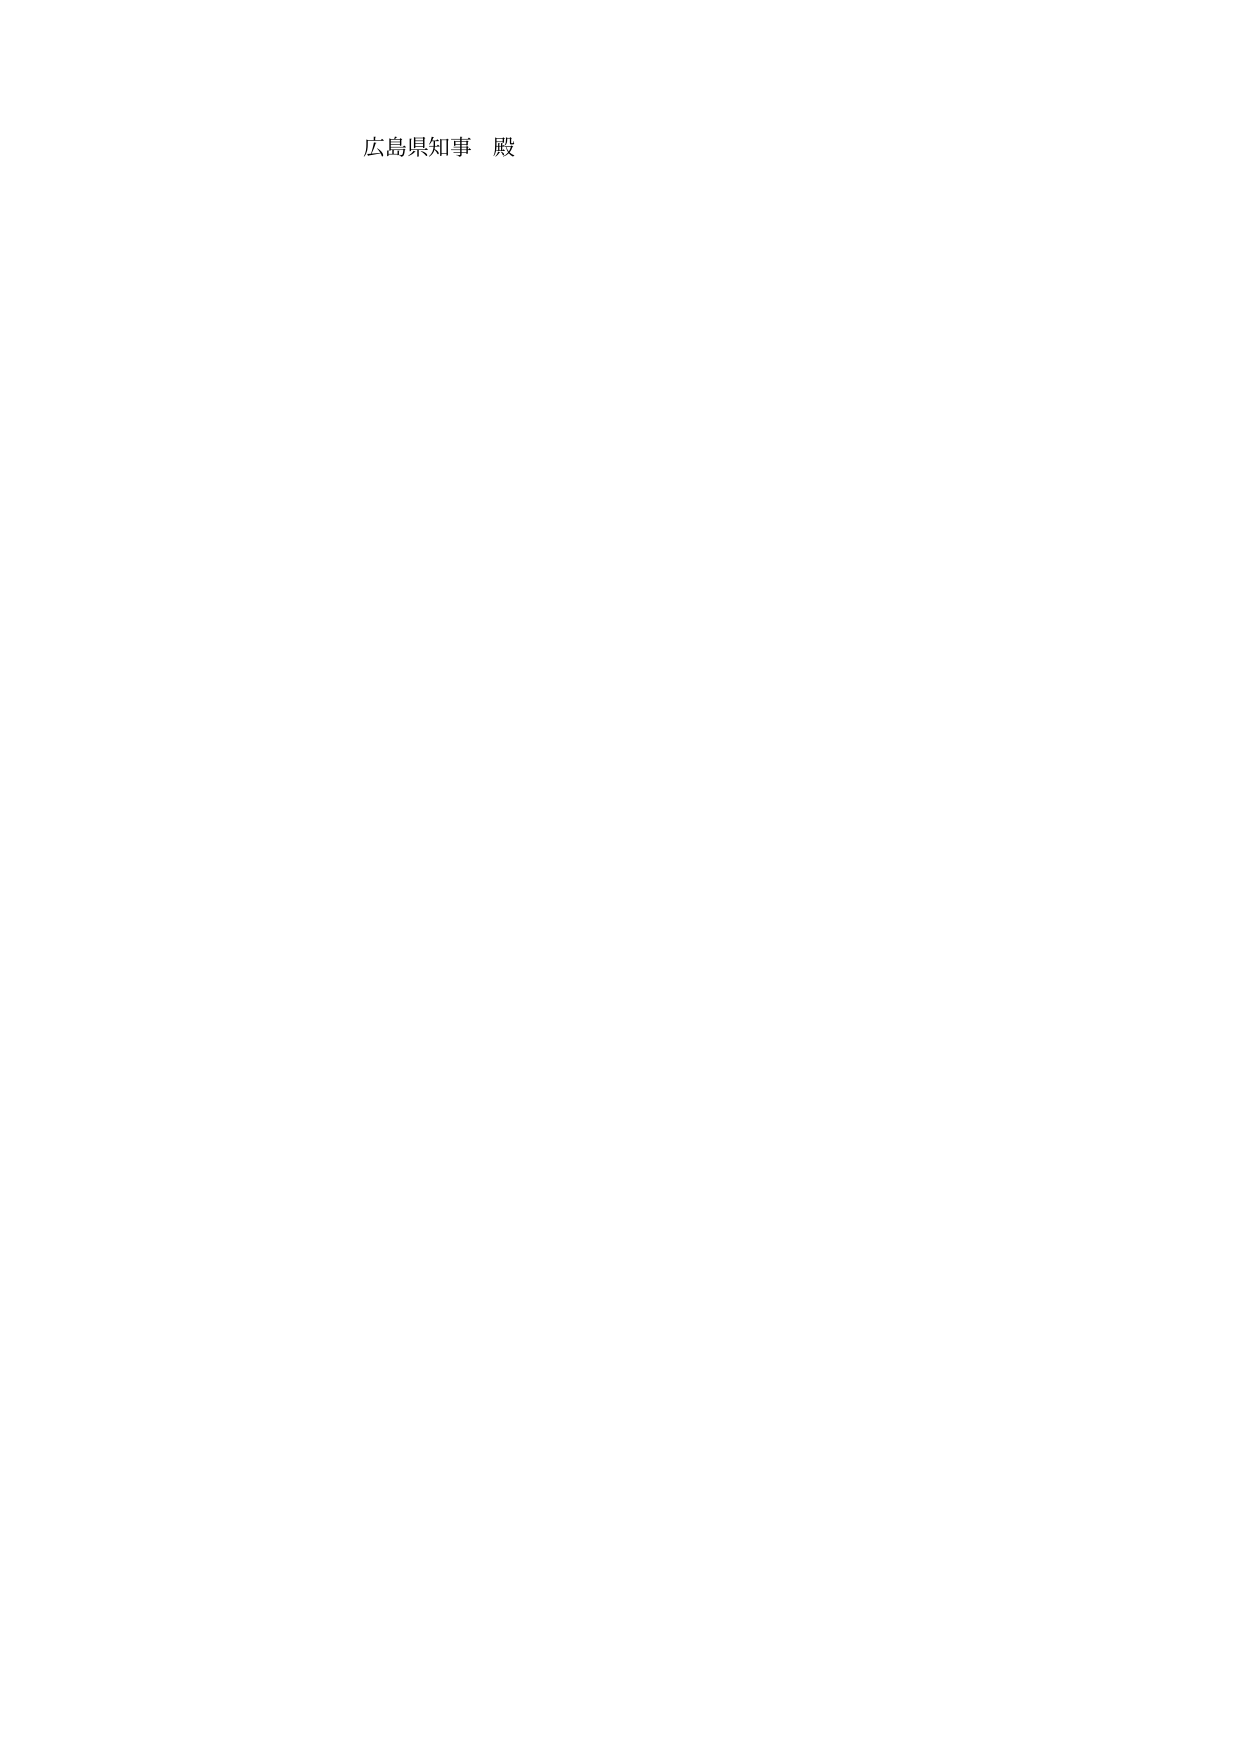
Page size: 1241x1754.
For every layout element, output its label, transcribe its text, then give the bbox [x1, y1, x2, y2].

table_header 殿 [483, 127, 1075, 166]
table_header 広島県知事 [188, 127, 483, 166]
